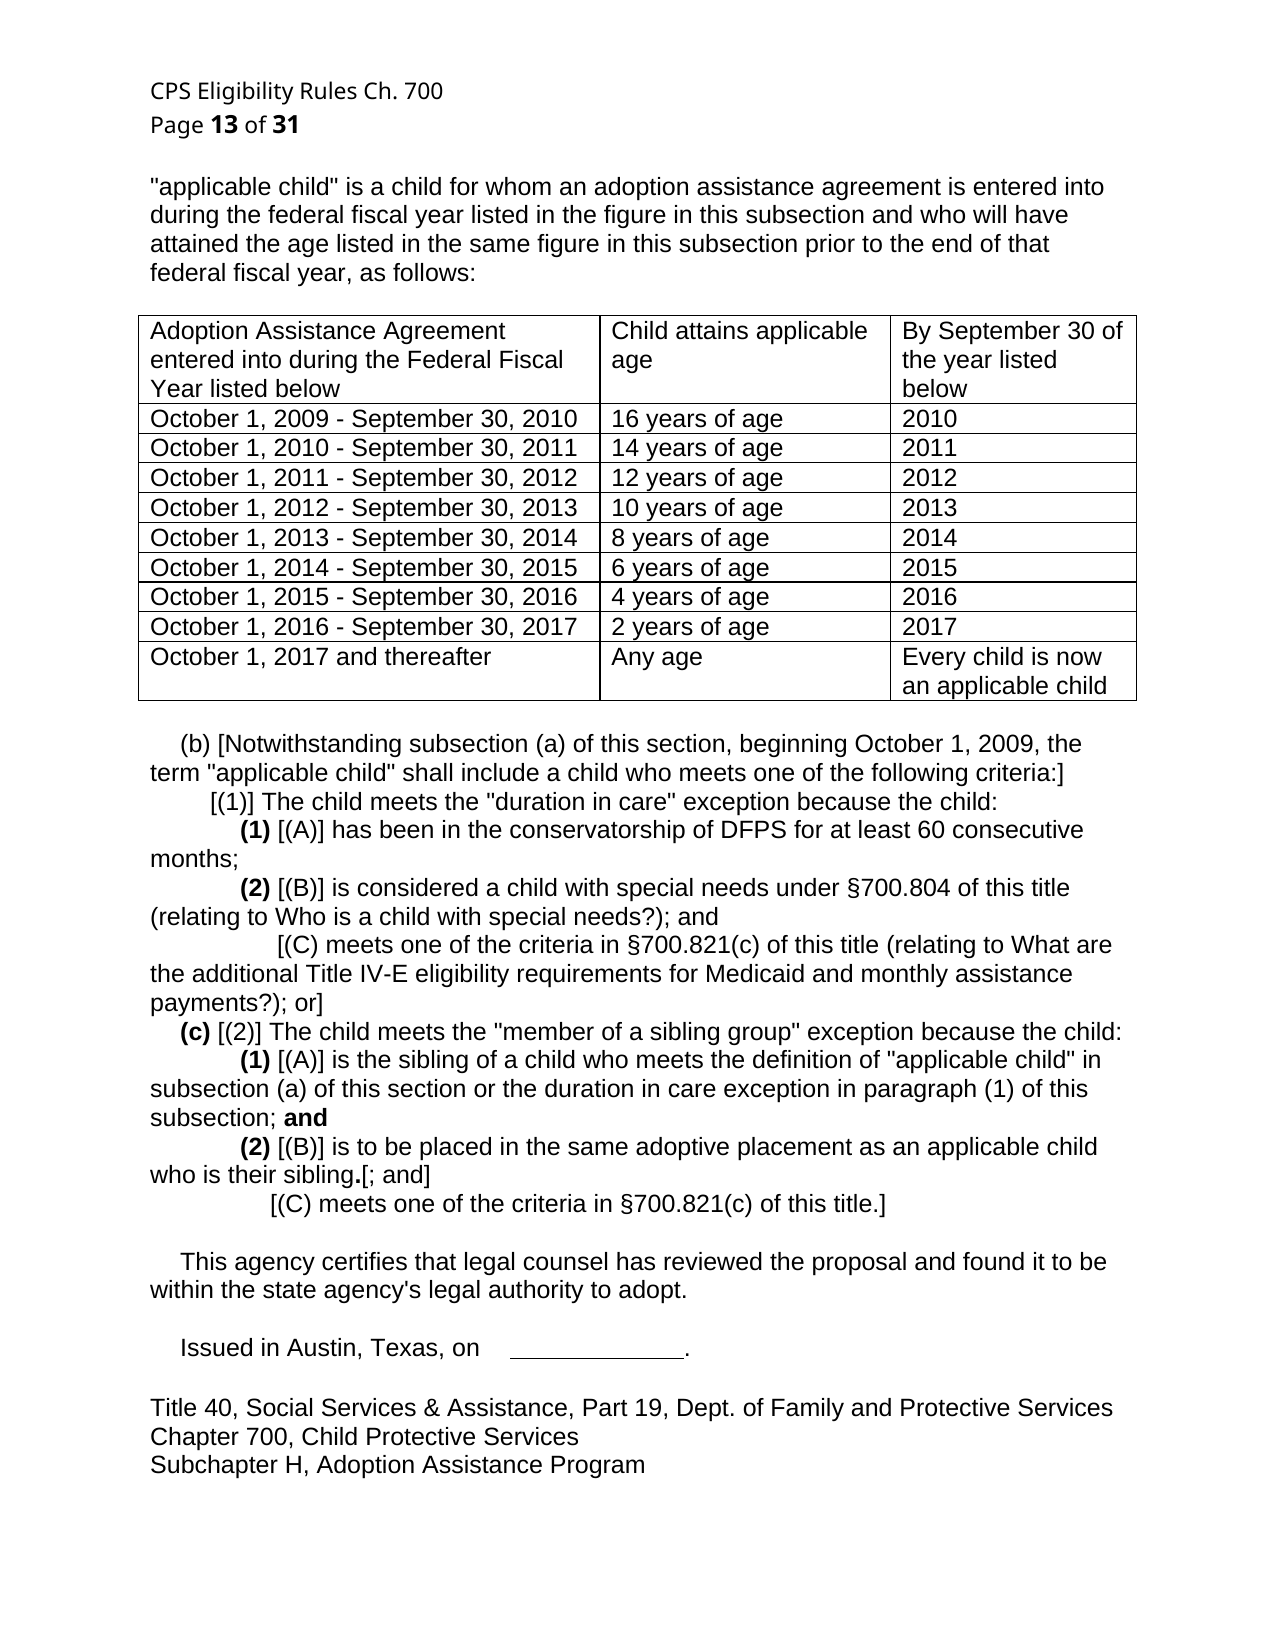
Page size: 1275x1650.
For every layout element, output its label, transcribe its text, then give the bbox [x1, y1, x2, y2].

table_cell October 1, 2013 - September 30, 2014 [139, 523, 599, 552]
table_cell October 1, 2014 - September 30, 2015 [139, 553, 599, 581]
table_cell 8 years of age [601, 523, 890, 552]
table_header Child attains applicable age [601, 316, 890, 403]
text Chapter 700, Child Protective Services [150, 1422, 1125, 1451]
table_cell October 1, 2011 - September 30, 2012 [139, 463, 599, 492]
table_cell October 1, 2016 - September 30, 2017 [139, 612, 599, 641]
table_cell October 1, 2015 - September 30, 2016 [139, 583, 599, 611]
table_cell Every child is now an applicable child [891, 642, 1136, 699]
text This agency certifies that legal counsel has reviewed the proposal and found it to be within the state agency's legal authority to adopt. [150, 1247, 1125, 1304]
table_cell October 1, 2012 - September 30, 2013 [139, 493, 599, 522]
text (c) [(2)] The child meets the "member of a sibling group" exception because the child: [150, 1017, 1125, 1046]
table_cell Any age [601, 642, 890, 699]
table_cell October 1, 2009 - September 30, 2010 [139, 404, 599, 432]
text [(1)] The child meets the "duration in care" exception because the child: [150, 787, 1125, 816]
text Issued in Austin, Texas, on . [150, 1333, 1125, 1362]
table_cell 16 years of age [601, 404, 890, 432]
table_cell 2010 [891, 404, 1136, 432]
table_cell 14 years of age [601, 434, 890, 462]
table_cell 2016 [891, 583, 1136, 611]
table_header By September 30 of the year listed below [891, 316, 1136, 403]
text (2) [(B)] is considered a child with special needs under §700.804 of this title (relating to Who is a child with special needs?); and [150, 873, 1125, 931]
table_cell October 1, 2010 - September 30, 2011 [139, 434, 599, 462]
table_cell 2 years of age [601, 612, 890, 641]
table_cell 2014 [891, 523, 1136, 552]
text [(C) meets one of the criteria in §700.821(c) of this title (relating to What are the additional Title IV-E eligibility requirements for Medicaid and monthly assistance payments?); or] [150, 931, 1125, 1017]
text (b) [Notwithstanding subsection (a) of this section, beginning October 1, 2009, the term "applicable child" shall include a child who meets one of the following criteria:] [150, 729, 1125, 787]
text Subchapter H, Adoption Assistance Program [150, 1451, 1125, 1479]
table_cell October 1, 2017 and thereafter [139, 642, 599, 699]
table_cell 2012 [891, 463, 1136, 492]
text (1) [(A)] is the sibling of a child who meets the definition of "applicable child" in subsection (a) of this section or the duration in care exception in paragraph (1) of this subsection; and [150, 1046, 1125, 1132]
text (1) [(A)] has been in the conservatorship of DFPS for at least 60 consecutive months; [150, 816, 1125, 873]
text Title 40, Social Services & Assistance, Part 19, Dept. of Family and Protective Services [150, 1393, 1125, 1422]
table_cell 10 years of age [601, 493, 890, 522]
table_cell 2015 [891, 553, 1136, 581]
table_cell 4 years of age [601, 583, 890, 611]
text (2) [(B)] is to be placed in the same adoptive placement as an applicable child who is their sibling.[; and] [150, 1132, 1125, 1189]
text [150, 172, 1125, 287]
table_cell 2013 [891, 493, 1136, 522]
table_header Adoption Assistance Agreement entered into during the Federal Fiscal Year listed below [139, 316, 599, 403]
table_cell 12 years of age [601, 463, 890, 492]
text [(C) meets one of the criteria in §700.821(c) of this title.] [150, 1189, 1125, 1218]
table_cell 6 years of age [601, 553, 890, 581]
table_cell 2011 [891, 434, 1136, 462]
table_cell 2017 [891, 612, 1136, 641]
